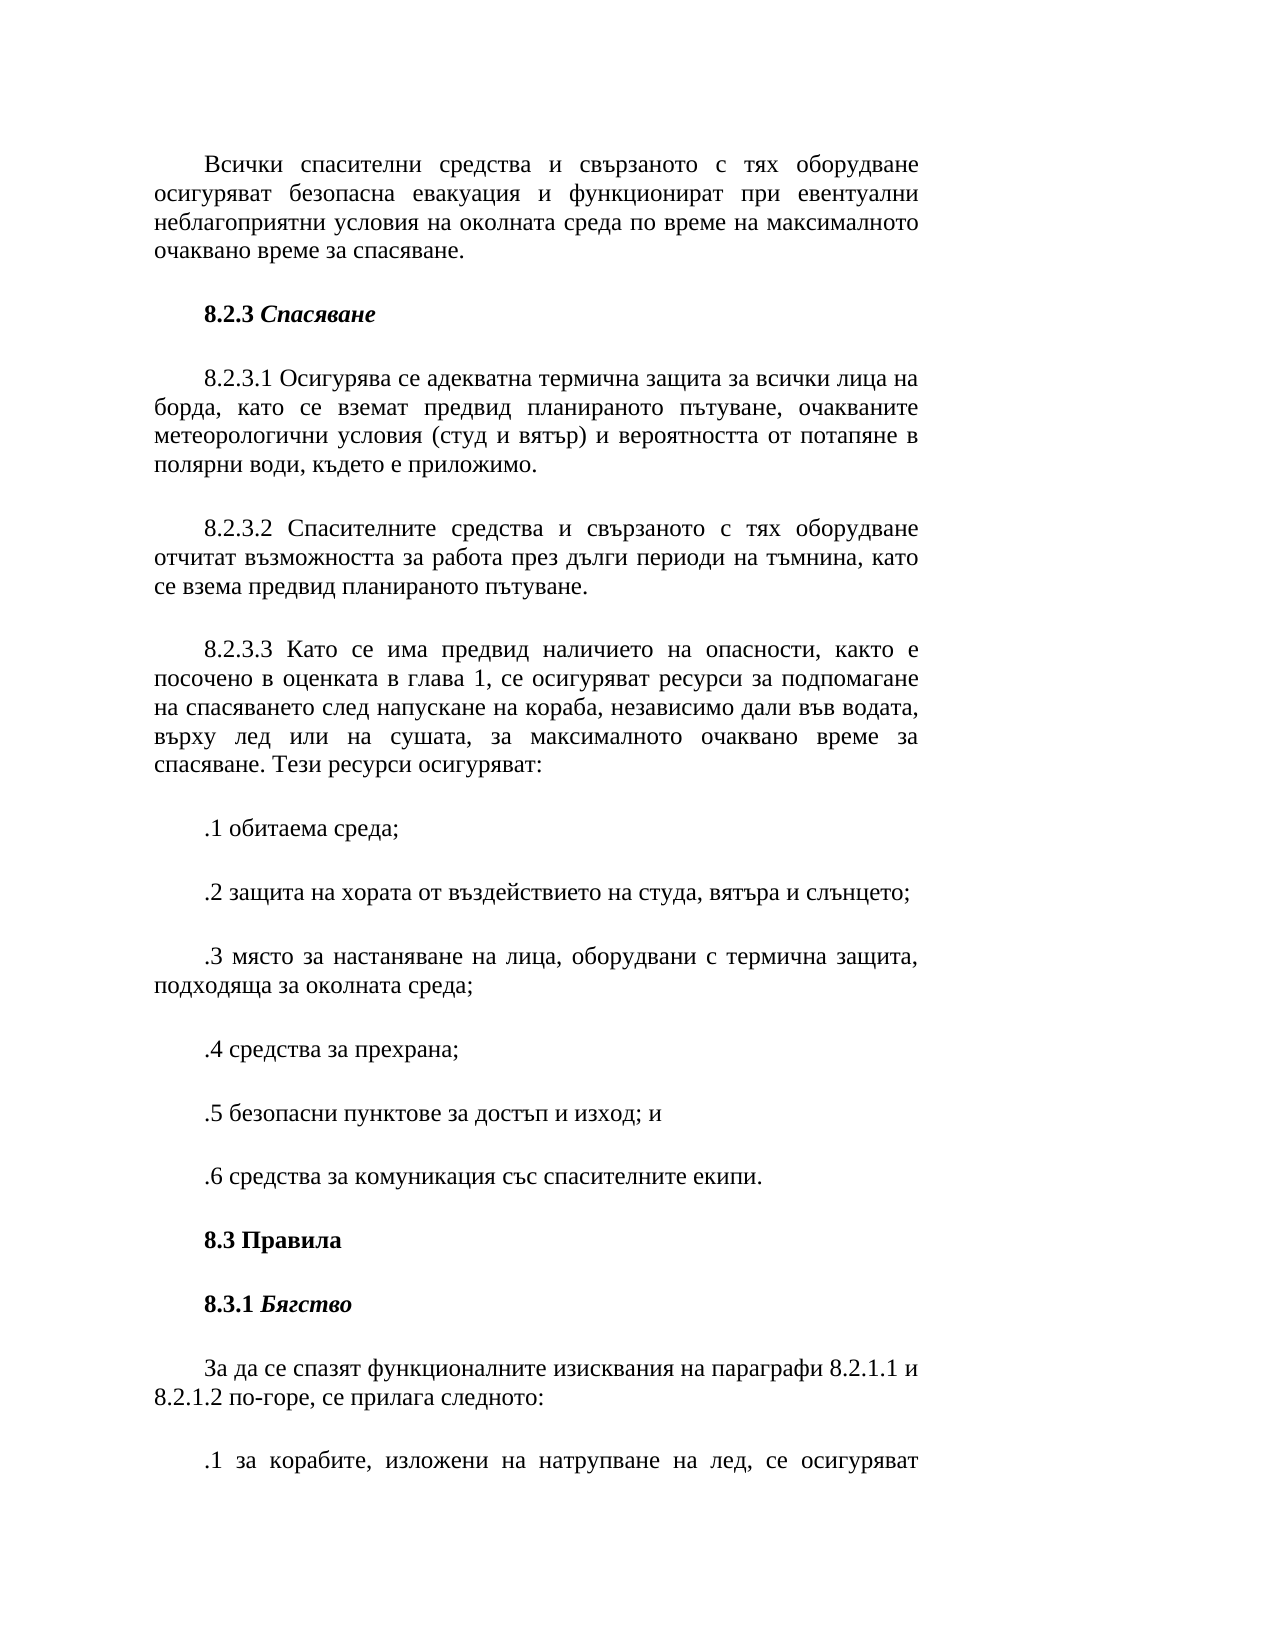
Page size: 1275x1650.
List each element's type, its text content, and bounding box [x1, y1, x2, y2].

table_cell 8.2.3 Спасяване [152, 298, 921, 362]
table_cell .2 защита на хората от въздействието на студа, вятъра и слънцето; [152, 876, 921, 939]
table_cell 8.2.3.3 Като се има предвид наличието на опасности, както е посочено в оценката в глава 1, се осигуряват ресурси за подпомагане на спасяването след напускане на кораба, независимо дали във водата, върху лед или на сушата, за максималното очаквано време за спасяване. Тези ресурси осигуряват: [152, 633, 921, 812]
table_cell 8.2.3.2 Спасителните средства и свързаното с тях оборудване отчитат възможността за работа през дълги периоди на тъмнина, като се взема предвид планираното пътуване. [152, 512, 921, 633]
table_cell .1 обитаема среда; [152, 812, 921, 876]
table_cell .4 средства за прехрана; [152, 1032, 921, 1096]
table_cell 8.3 Правила [152, 1224, 921, 1288]
table_cell 8.3.1 Бягство [152, 1288, 921, 1351]
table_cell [152, 1444, 921, 1494]
table_cell 8.2.3.1 Осигурява се адекватна термична защита за всички лица на борда, като се вземат предвид планираното пътуване, очакваните метеорологични условия (студ и вятър) и вероятността от потапяне в полярни води, където е приложимо. [152, 362, 921, 512]
table_cell .6 средства за комуникация със спасителните екипи. [152, 1160, 921, 1224]
table_cell .3 място за настаняване на лица, оборудвани с термична защита, подходяща за околната среда; [152, 940, 921, 1032]
table_cell Всички спасителни средства и свързаното с тях оборудване осигуряват безопасна евакуация и функционират при евентуални неблагоприятни условия на околната среда по време на максималното очаквано време за спасяване. [152, 148, 921, 298]
table_cell .5 безопасни пунктове за достъп и изход; и [152, 1096, 921, 1160]
table_cell За да се спазят функционалните изисквания на параграфи 8.2.1.1 и 8.2.1.2 по-горе, се прилага следното: [152, 1351, 921, 1444]
